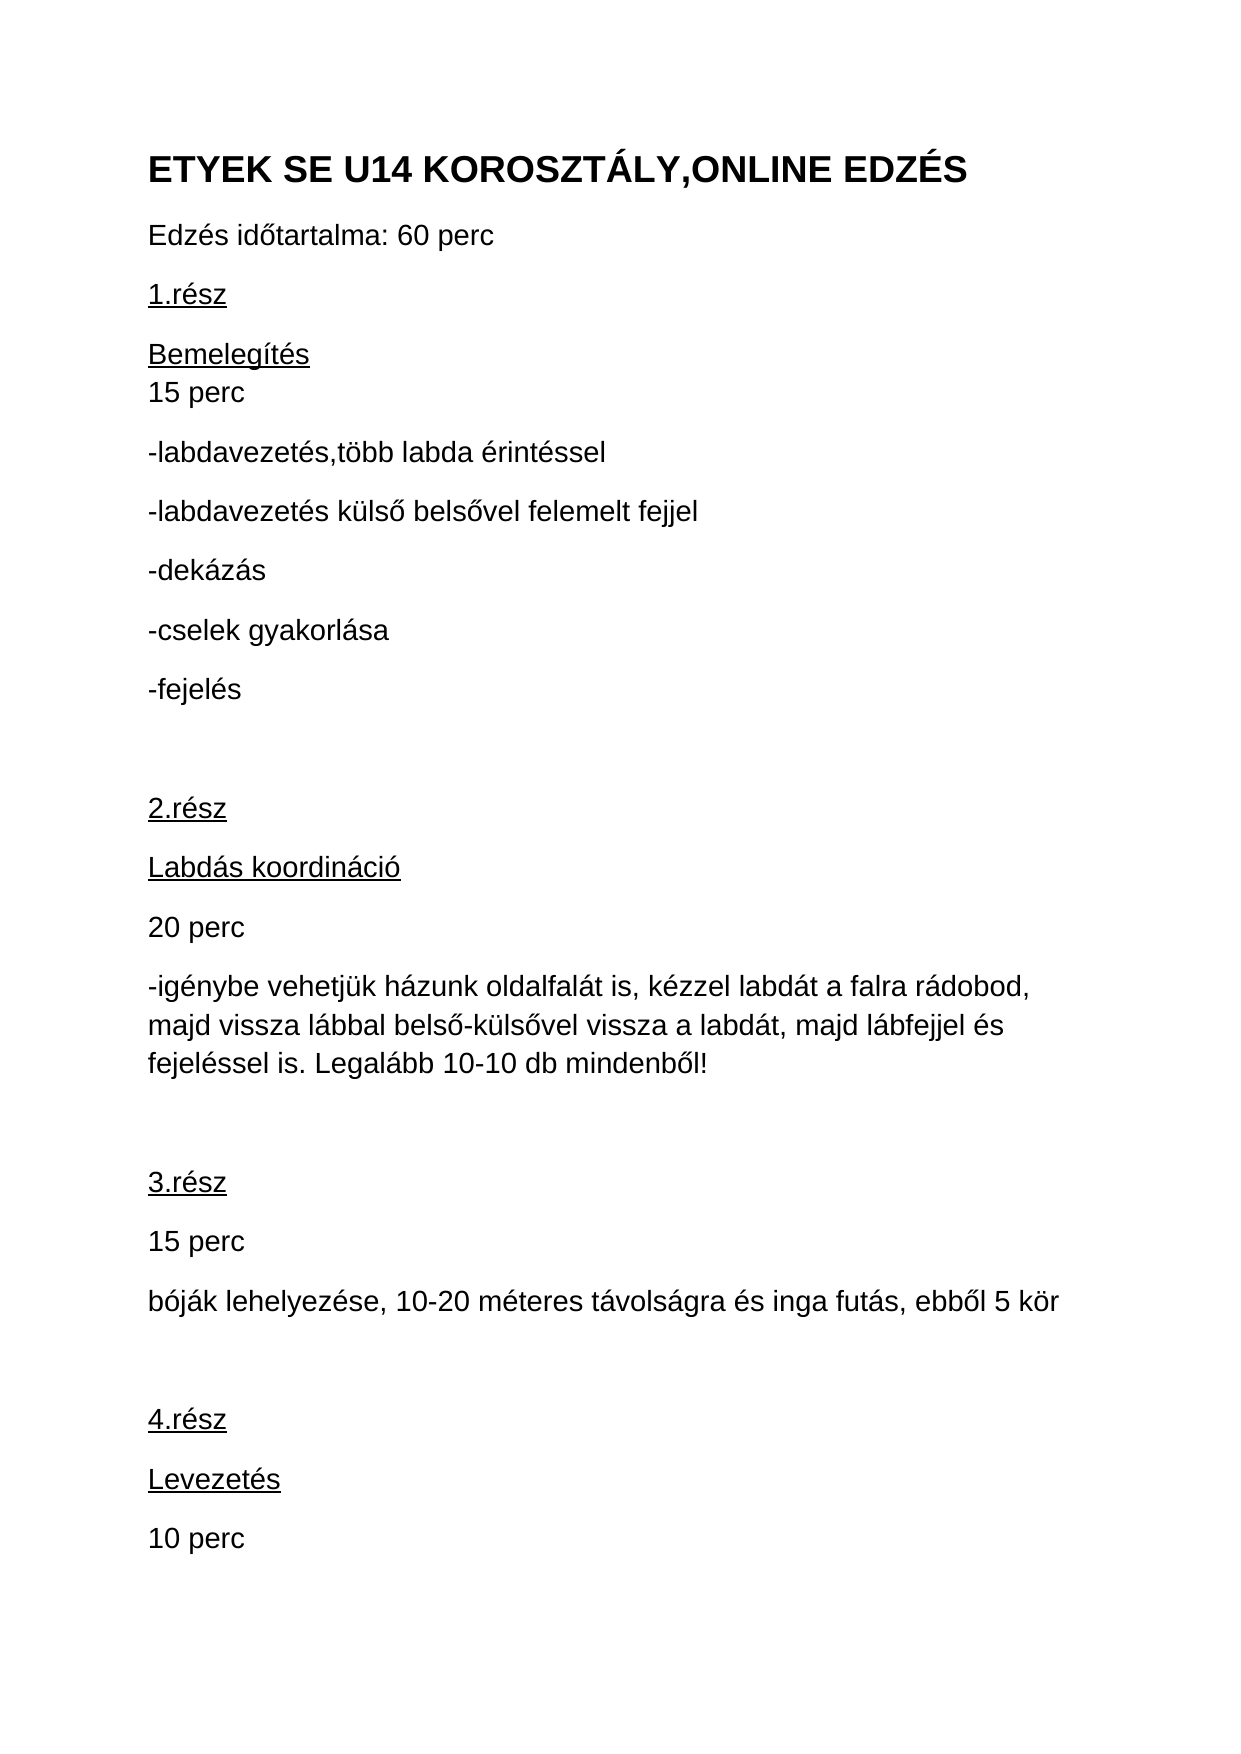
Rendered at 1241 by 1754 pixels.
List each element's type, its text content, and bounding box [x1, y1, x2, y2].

text 3.rész [148, 1165, 1093, 1198]
text 15 perc [148, 1224, 1093, 1258]
text 1.rész [148, 277, 1093, 311]
text -igénybe vehetjük házunk oldalfalát is, kézzel labdát a falra rádobod, majd vissza lábbal belső-külsővel vissza a labdát, majd lábfejjel és fejeléssel is. Legalább 10-10 db mindenből! [148, 969, 1093, 1080]
text ETYEK SE U14 KOROSZTÁLY,ONLINE EDZÉS [148, 148, 1093, 191]
text -fejelés [148, 672, 1093, 706]
text 4.rész [148, 1402, 1093, 1436]
text 10 perc [148, 1521, 1093, 1555]
text -cselek gyakorlása [148, 613, 1093, 646]
text -labdavezetés külső belsővel felemelt fejjel [148, 494, 1093, 528]
text 2.rész [148, 791, 1093, 824]
text Edzés időtartalma: 60 perc [148, 218, 1093, 252]
text 20 perc [148, 910, 1093, 943]
text Labdás koordináció [148, 850, 1093, 884]
text Bemelegítés 15 perc [148, 337, 1093, 409]
text -labdavezetés,több labda érintéssel [148, 435, 1093, 468]
text -dekázás [148, 553, 1093, 587]
text Levezetés [148, 1462, 1093, 1495]
text bóják lehelyezése, 10-20 méteres távolságra és inga futás, ebből 5 kör [148, 1284, 1093, 1317]
